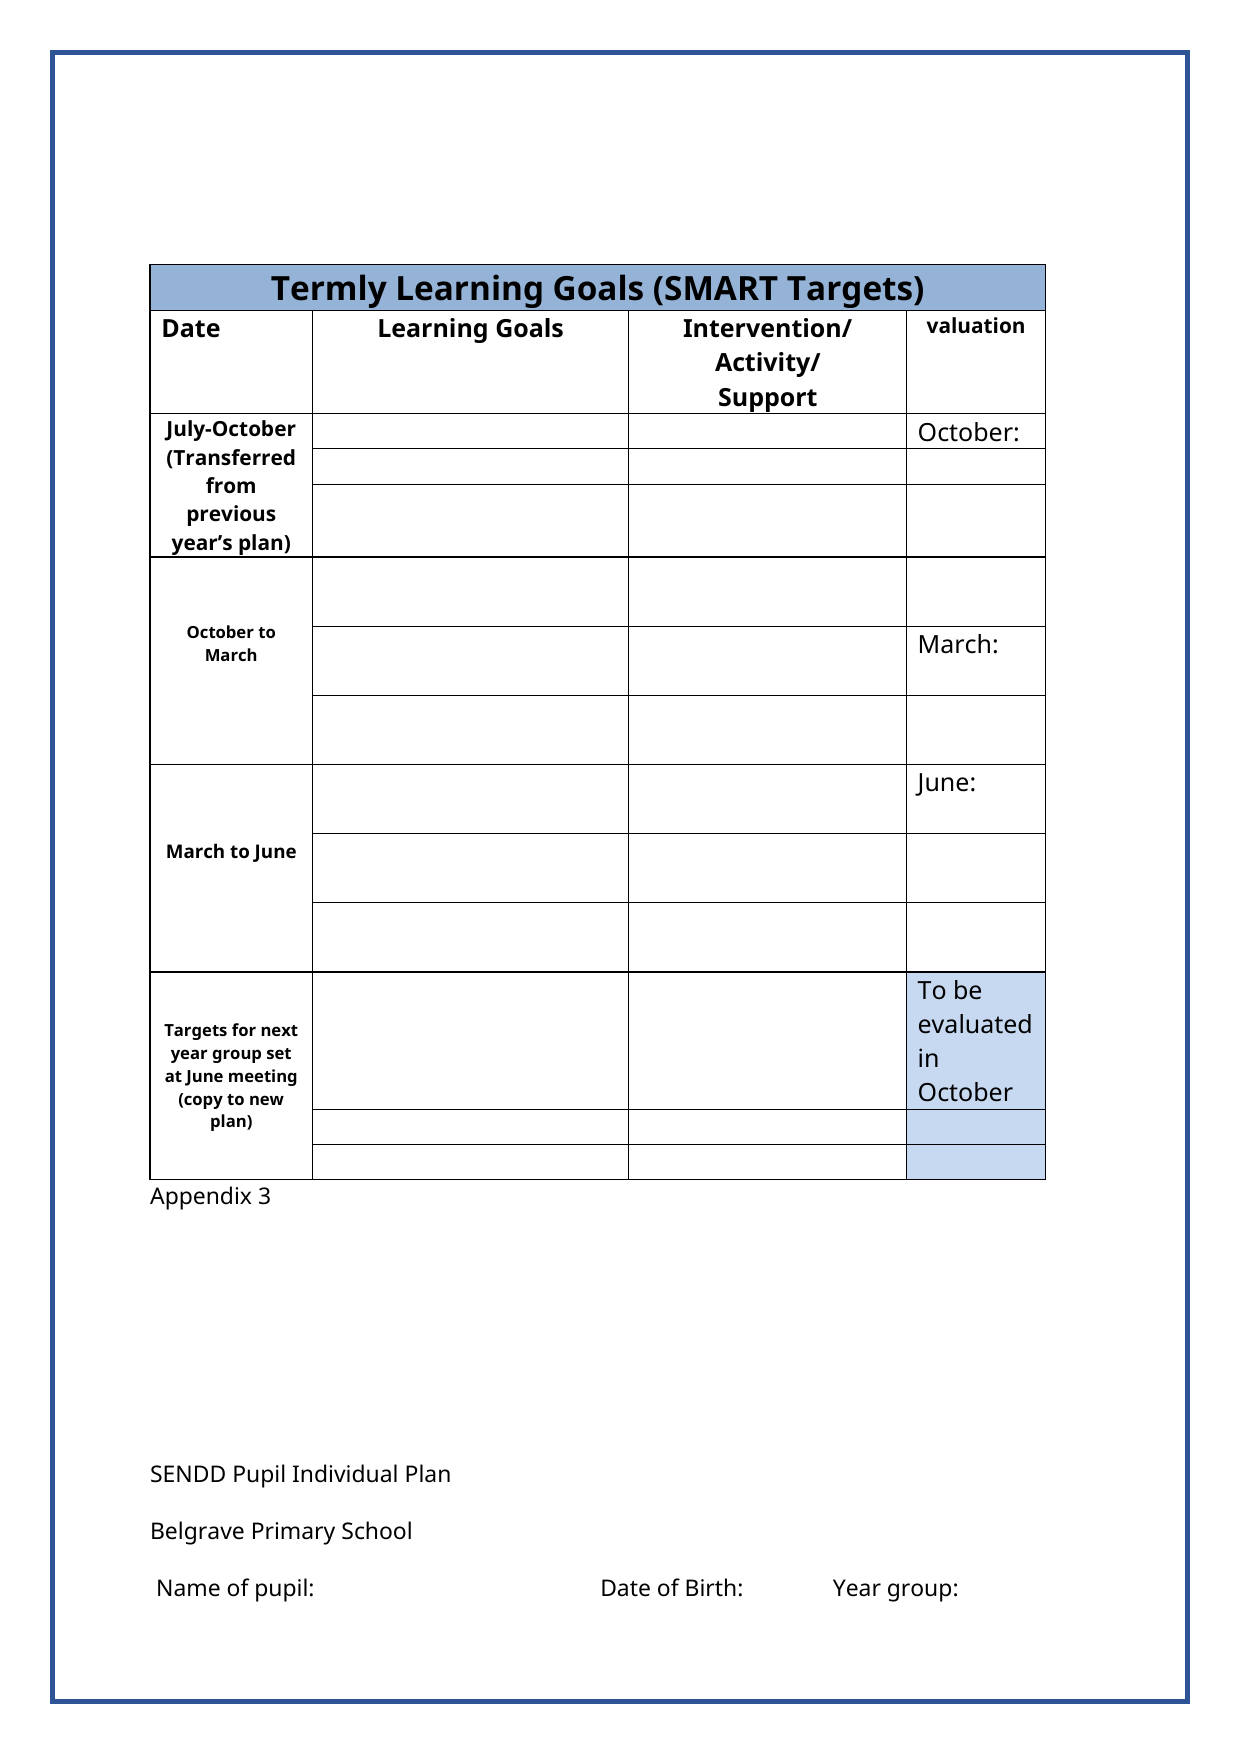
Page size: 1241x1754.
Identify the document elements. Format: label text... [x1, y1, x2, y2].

table_cell Date [151, 311, 312, 413]
table_cell [313, 696, 628, 764]
table_cell [313, 449, 628, 483]
table_cell [629, 1145, 906, 1179]
table_cell [629, 1110, 906, 1144]
table_cell [629, 696, 906, 764]
table_cell Targets for next year group set at June meeting (copy to new plan) [151, 973, 312, 1179]
table_cell [313, 485, 628, 556]
table_cell [629, 834, 906, 902]
table_cell To be evaluated in October [907, 973, 1045, 1109]
table_cell [313, 903, 628, 971]
table_cell [907, 558, 1045, 626]
table_cell October to March [151, 558, 312, 764]
table_header Termly Learning Goals (SMART Targets) [151, 265, 1045, 310]
table_cell [907, 903, 1045, 971]
table_cell [313, 834, 628, 902]
table_cell June: [907, 765, 1045, 833]
text Name of pupil: Date of Birth: Year group: [150, 1572, 1090, 1603]
table_cell [313, 1145, 628, 1179]
table_cell Learning Goals [313, 311, 628, 413]
table_cell [313, 558, 628, 626]
table_cell [313, 627, 628, 695]
table_cell [313, 1110, 628, 1144]
table_cell [907, 696, 1045, 764]
table_cell [629, 973, 906, 1109]
table_cell [629, 903, 906, 971]
table_cell [907, 1145, 1045, 1179]
text SENDD Pupil Individual Plan [150, 1458, 1090, 1489]
table_cell [629, 765, 906, 833]
table_cell [629, 449, 906, 483]
table_cell July-October (Transferred from previous year’s plan) [151, 414, 312, 556]
table_cell Intervention/Activity/ Support [629, 311, 906, 413]
table_cell [629, 414, 906, 448]
table_cell October: [907, 414, 1045, 448]
text Appendix 3 [150, 1180, 1090, 1211]
table_cell [313, 765, 628, 833]
table_cell [313, 414, 628, 448]
table_cell [907, 1110, 1045, 1144]
table_cell [629, 558, 906, 626]
text Belgrave Primary School [150, 1515, 1090, 1546]
table_cell [629, 627, 906, 695]
table_cell [907, 485, 1045, 556]
table_cell [907, 449, 1045, 483]
table_cell March: [907, 627, 1045, 695]
table_cell March to June [151, 765, 312, 971]
table_cell [907, 834, 1045, 902]
table_cell [629, 485, 906, 556]
table_cell valuation [907, 311, 1045, 413]
table_cell [313, 973, 628, 1109]
